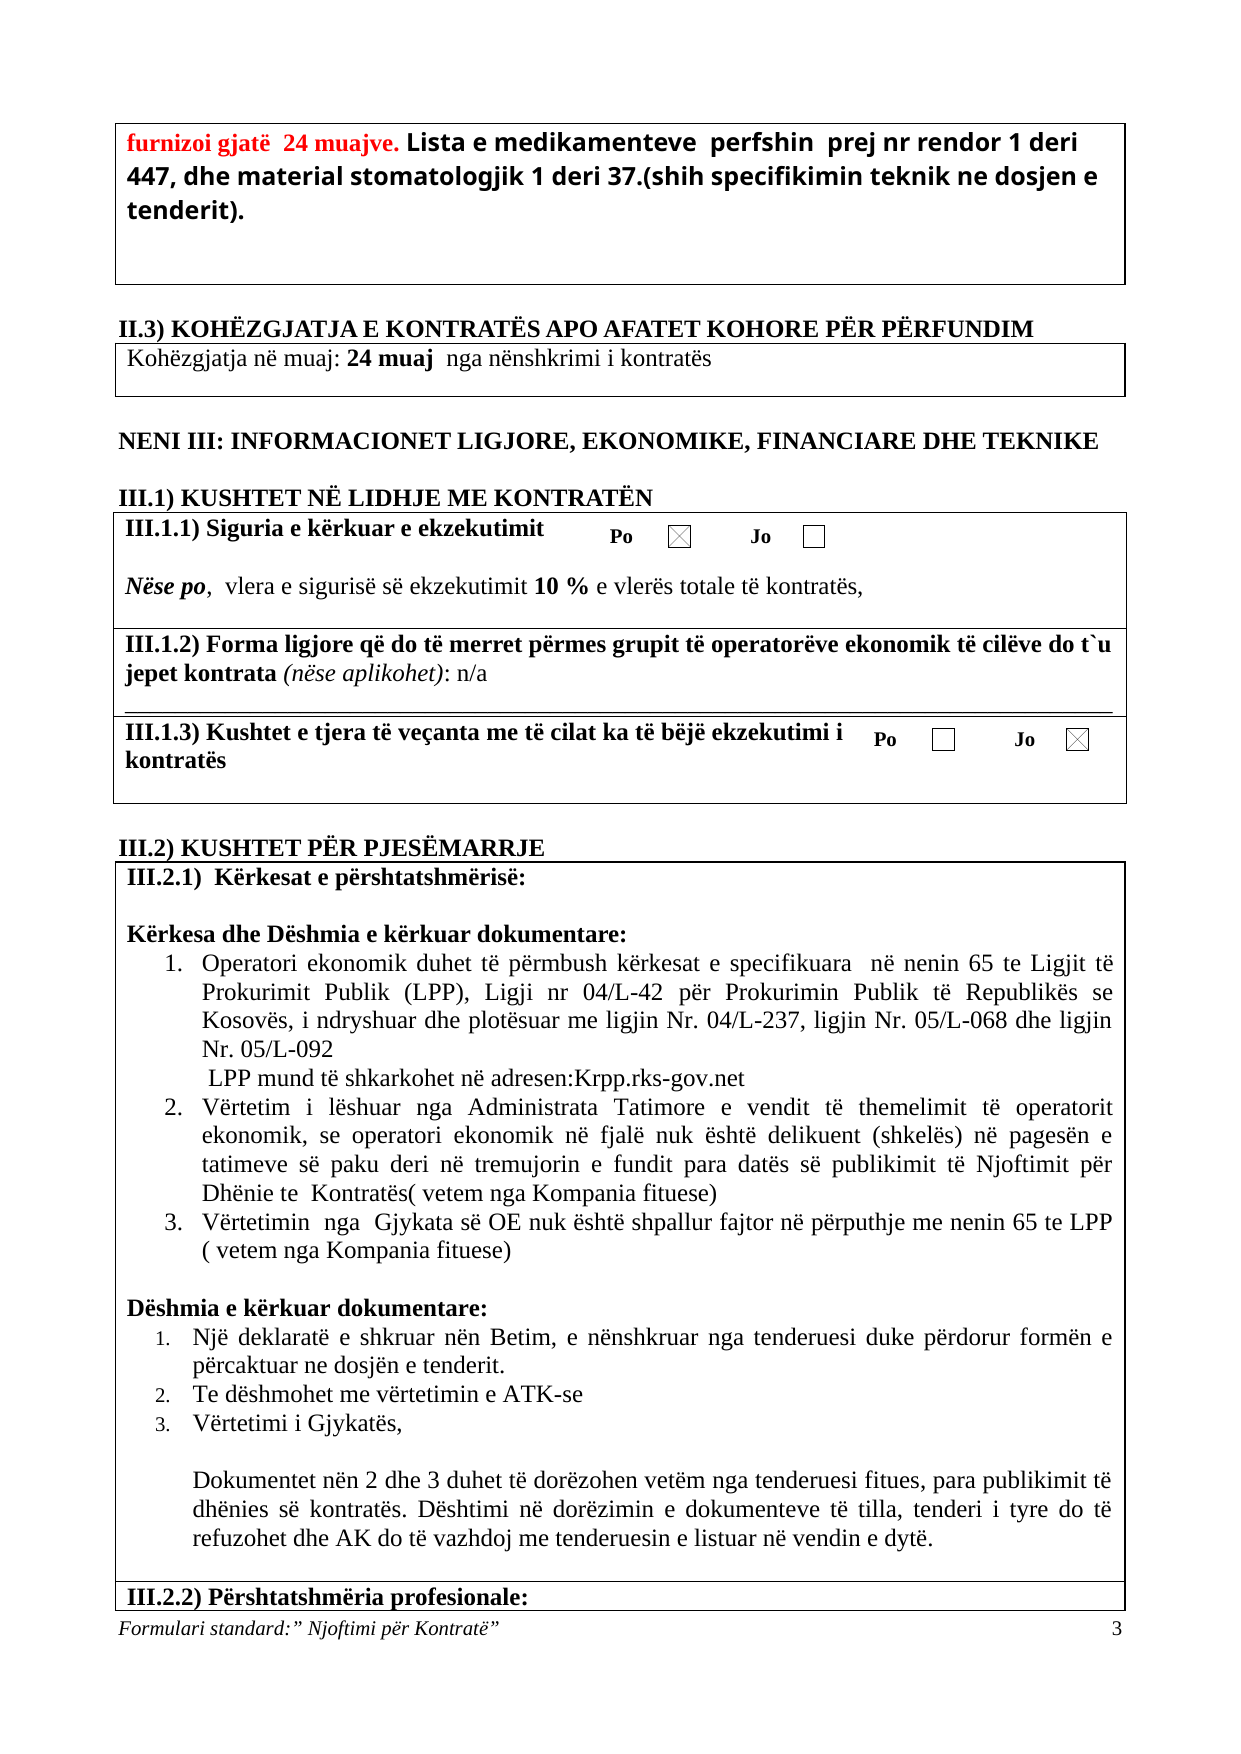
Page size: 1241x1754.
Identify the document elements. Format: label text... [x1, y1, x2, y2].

table_cell III.1.2) Forma ligjore që do të merret përmes grupit të operatorëve ekonomik të cilëve do t`u jepet kontrata (nëse aplikohet): n/a _______________________________________________________________________________ [114, 629, 1126, 716]
text II.3) KOHËZGJATJA E KONTRATËS APO AFATET KOHORE PËR PËRFUNDIM [118, 314, 1122, 342]
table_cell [116, 1582, 1124, 1610]
text III.1) KUSHTET NË LIDHJE ME KONTRATËN [118, 483, 1122, 512]
table_header III.2.1) Kërkesat e përshtatshmërisë: Kërkesa dhe Dëshmia e kërkuar dokumentare: Operatori ekonomik duhet të përmbush kërkesat e specifikuara në nenin 65 te Ligjit të Prokurimit Publik (LPP), Ligji nr 04/L-42 për Prokurimin Publik të Republikës se Kosovës, i ndryshuar dhe plotësuar me ligjin Nr. 04/L-237, ligjin Nr. 05/L-068 dhe ligjin Nr. 05/L-092 LPP mund të shkarkohet në adresen:Krpp.rks-gov.net Vërtetim i lëshuar nga Administrata Tatimore e vendit të themelimit të operatorit ekonomik, se operatori ekonomik në fjalë nuk është delikuent (shkelës) në pagesën e tatimeve së paku deri në tremujorin e fundit para datës së publikimit të Njoftimit për Dhënie te Kontratës( vetem nga Kompania fituese) Vërtetimin nga Gjykata së OE nuk është shpallur fajtor në përputhje me nenin 65 te LPP ( vetem nga Kompania fituese) Dëshmia e kërkuar dokumentare: Një deklaratë e shkruar nën Betim, e nënshkruar nga tenderuesi duke përdorur formën e përcaktuar ne dosjën e tenderit. Te dëshmohet me vërtetimin e ATK-se Vërtetimi i Gjykatës, Dokumentet nën 2 dhe 3 duhet të dorëzohen vetëm nga tenderuesi fitues, para publikimit të dhënies së kontratës. Dështimi në dorëzimin e dokumenteve të tilla, tenderi i tyre do të refuzohet dhe AK do të vazhdoj me tenderuesin e listuar në vendin e dytë. [116, 863, 1124, 1581]
table_cell III.1.3) Kushtet e tjera të veçanta me të cilat ka të bëjë ekzekutimi i kontratës [114, 717, 1126, 803]
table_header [116, 124, 1124, 284]
text III.2) KUSHTET PËR PJESËMARRJE [118, 833, 1122, 861]
table_header Kohëzgjatja në muaj: 24 muaj nga nënshkrimi i kontratës [116, 344, 1124, 396]
text NENI III: INFORMACIONET LIGJORE, EKONOMIKE, FINANCIARE DHE TEKNIKE [118, 426, 1122, 455]
table_header III.1.1) Siguria e kërkuar e ekzekutimit Nëse po, vlera e sigurisë së ekzekutimit 10 % e vlerës totale të kontratës, [114, 513, 1126, 628]
